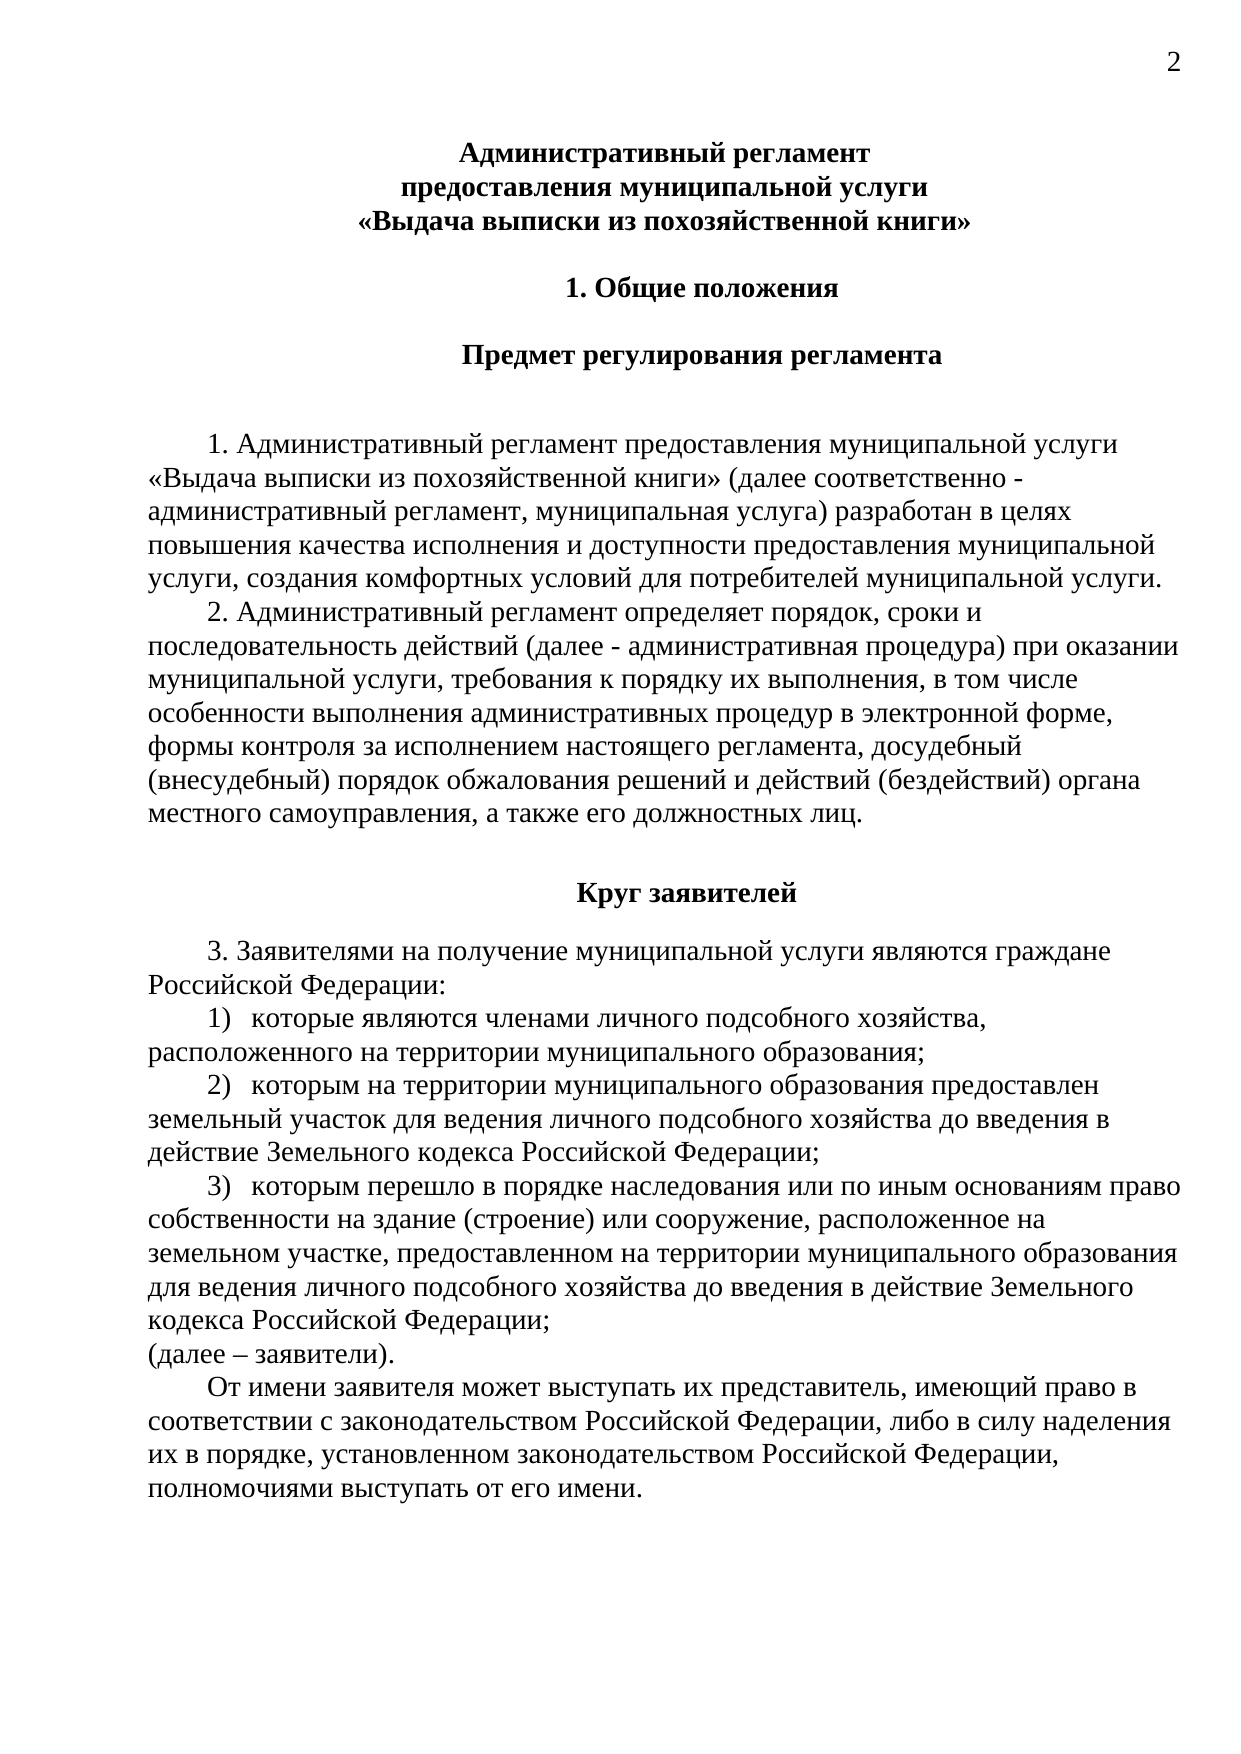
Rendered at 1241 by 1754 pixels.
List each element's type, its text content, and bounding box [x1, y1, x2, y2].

text 1) которые являются членами личного подсобного хозяйства, расположенного на территории муниципального образования; [148, 1000, 1181, 1067]
text 3) которым перешло в порядке наследования или по иным основаниям право собственности на здание (строение) или сооружение, расположенное на земельном участке, предоставленном на территории муниципального образования для ведения личного подсобного хозяйства до введения в действие Земельного кодекса Российской Федерации; [148, 1168, 1181, 1336]
text 2) которым на территории муниципального образования предоставлен земельный участок для ведения личного подсобного хозяйства до введения в действие Земельного кодекса Российской Федерации; [148, 1067, 1181, 1168]
text 2. Административный регламент определяет порядок, сроки и последовательность действий (далее - административная процедура) при оказании муниципальной услуги, требования к порядку их выполнения, в том числе особенности выполнения административных процедур в электронной форме, формы контроля за исполнением настоящего регламента, досудебный (внесудебный) порядок обжалования решений и действий (бездействий) органа местного самоуправления, а также его должностных лиц. [148, 594, 1181, 829]
text (далее – заявители). [148, 1336, 1181, 1369]
text 3. Заявителями на получение муниципальной услуги являются граждане Российской Федерации: [148, 933, 1181, 1000]
text Административный регламент [148, 136, 1181, 169]
text 1. Административный регламент предоставления муниципальной услуги «Выдача выписки из похозяйственной книги» (далее соответственно - административный регламент, муниципальная услуга) разработан в целях повышения качества исполнения и доступности предоставления муниципальной услуги, создания комфортных условий для потребителей муниципальной услуги. [148, 426, 1181, 594]
text 1. Общие положения [148, 270, 1181, 303]
text «Выдача выписки из похозяйственной книги» [148, 203, 1181, 236]
text предоставления муниципальной услуги [148, 169, 1181, 203]
text Круг заявителей [148, 875, 1181, 908]
text Предмет регулирования регламента [148, 337, 1181, 370]
text От имени заявителя может выступать их представитель, имеющий право в соответствии с законодательством Российской Федерации, либо в силу наделения их в порядке, установленном законодательством Российской Федерации, полномочиями выступать от его имени. [148, 1369, 1181, 1503]
